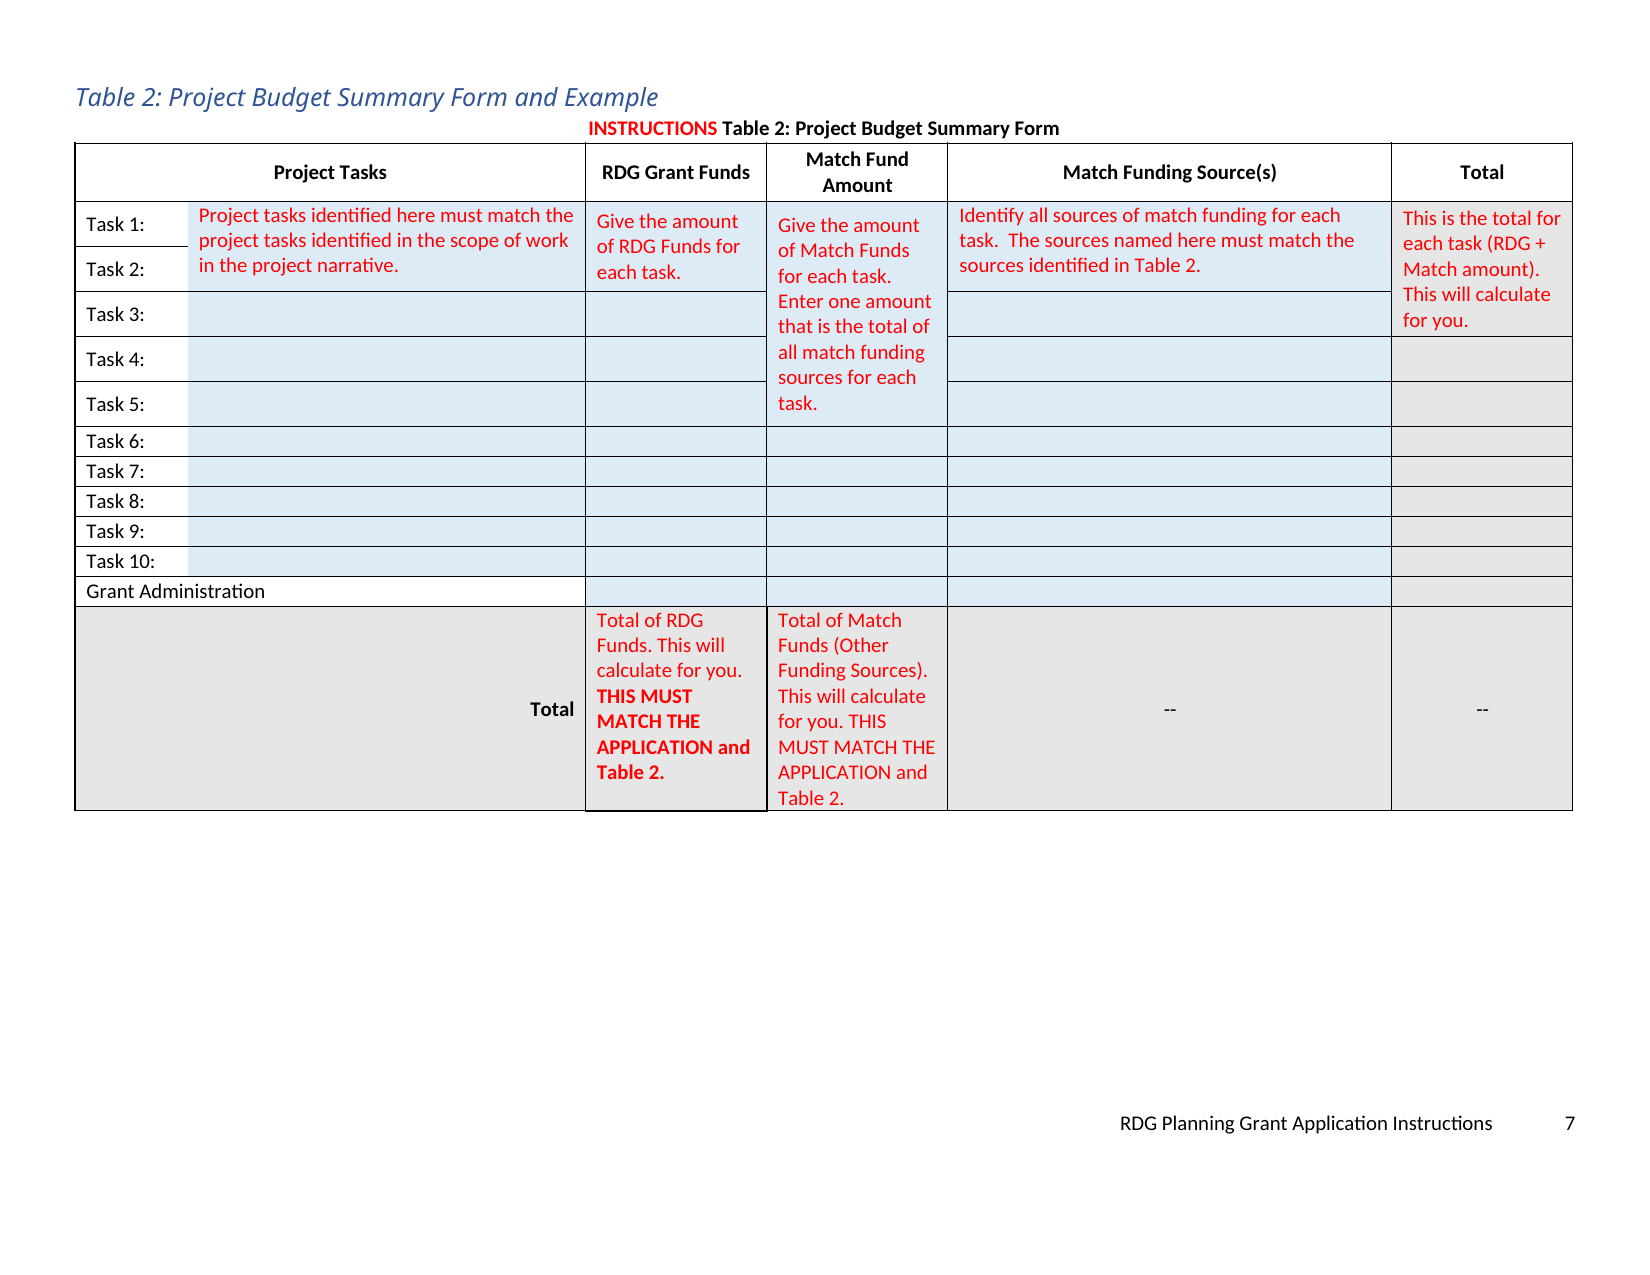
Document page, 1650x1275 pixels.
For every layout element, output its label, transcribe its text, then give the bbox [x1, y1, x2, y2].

table_cell Give the amount of RDG Funds for each task. [586, 202, 766, 291]
table_cell [1392, 517, 1572, 546]
table_cell [948, 337, 1391, 381]
table_cell [586, 457, 766, 486]
table_cell [586, 487, 766, 516]
table_cell [586, 337, 766, 381]
table_cell Task 5: [76, 382, 187, 426]
table_cell Task 9: [76, 517, 187, 546]
table_cell [586, 382, 766, 426]
table_cell [1392, 487, 1572, 516]
table_cell [948, 292, 1391, 336]
table_cell [188, 517, 585, 546]
table_cell [1392, 577, 1572, 606]
table_cell Give the amount of Match Funds for each task. Enter one amount that is the total of all match funding sources for each task. [767, 202, 947, 426]
table_cell [188, 382, 585, 426]
table_cell [1392, 337, 1572, 381]
table_cell RDG Grant Funds [586, 144, 766, 201]
table_cell Match Funding Source(s) [948, 144, 1391, 201]
table_cell [188, 292, 585, 336]
table_cell Task 2: [76, 247, 187, 291]
table_cell [948, 427, 1391, 456]
table_header INSTRUCTIONS Table 2: Project Budget Summary Form [75, 113, 1573, 142]
table_cell [948, 517, 1391, 546]
table_cell [188, 457, 585, 486]
table_cell [586, 427, 766, 456]
table_cell This is the total for each task (RDG + Match amount). This will calculate for you. [1392, 202, 1572, 336]
table_cell Task 1: [76, 202, 187, 246]
table_cell [586, 547, 766, 576]
table_cell Total of Match Funds (Other Funding Sources). This will calculate for you. THIS MUST MATCH THE APPLICATION and Table 2. [768, 607, 947, 810]
table_cell Grant Administration [76, 577, 585, 606]
table_cell [767, 517, 947, 546]
table_cell [188, 427, 585, 456]
table_cell [948, 547, 1391, 576]
table_cell [1392, 547, 1572, 576]
table_cell [948, 457, 1391, 486]
subtitle Table 2: Project Budget Summary Form and Example [75, 79, 1575, 113]
table_cell Total [76, 607, 585, 810]
table_cell Total of RDG Funds. This will calculate for you. THIS MUST MATCH THE APPLICATION and Table 2. [586, 607, 766, 810]
table_cell [586, 517, 766, 546]
table_cell [767, 457, 947, 486]
table_cell [1392, 382, 1572, 426]
table_cell [188, 337, 585, 381]
table_cell [948, 382, 1391, 426]
table_cell [586, 577, 766, 606]
table_cell [1392, 427, 1572, 456]
table_cell Match Fund Amount [767, 144, 947, 201]
table_cell Task 10: [76, 547, 187, 576]
table_cell [767, 487, 947, 516]
table_cell Task 3: [76, 292, 187, 336]
table_cell Task 7: [76, 457, 187, 486]
table_cell [767, 547, 947, 576]
table_cell Task 6: [76, 427, 187, 456]
table_cell -- [948, 607, 1391, 810]
table_cell Task 8: [76, 487, 187, 516]
table_cell Task 4: [76, 337, 187, 381]
table_cell [586, 292, 766, 336]
table_cell Project Tasks [76, 144, 585, 201]
table_cell [767, 577, 947, 606]
table_cell [767, 427, 947, 456]
table_cell -- [1392, 607, 1572, 810]
table_cell [188, 547, 585, 576]
table_cell [188, 487, 585, 516]
table_cell Project tasks identified here must match the project tasks identified in the scope of work in the project narrative. [188, 202, 585, 291]
table_cell Identify all sources of match funding for each task. The sources named here must match the sources identified in Table 2. [948, 202, 1391, 291]
table_cell [948, 577, 1391, 606]
table_cell Total [1392, 144, 1572, 201]
table_cell [948, 487, 1391, 516]
table_cell [1392, 457, 1572, 486]
